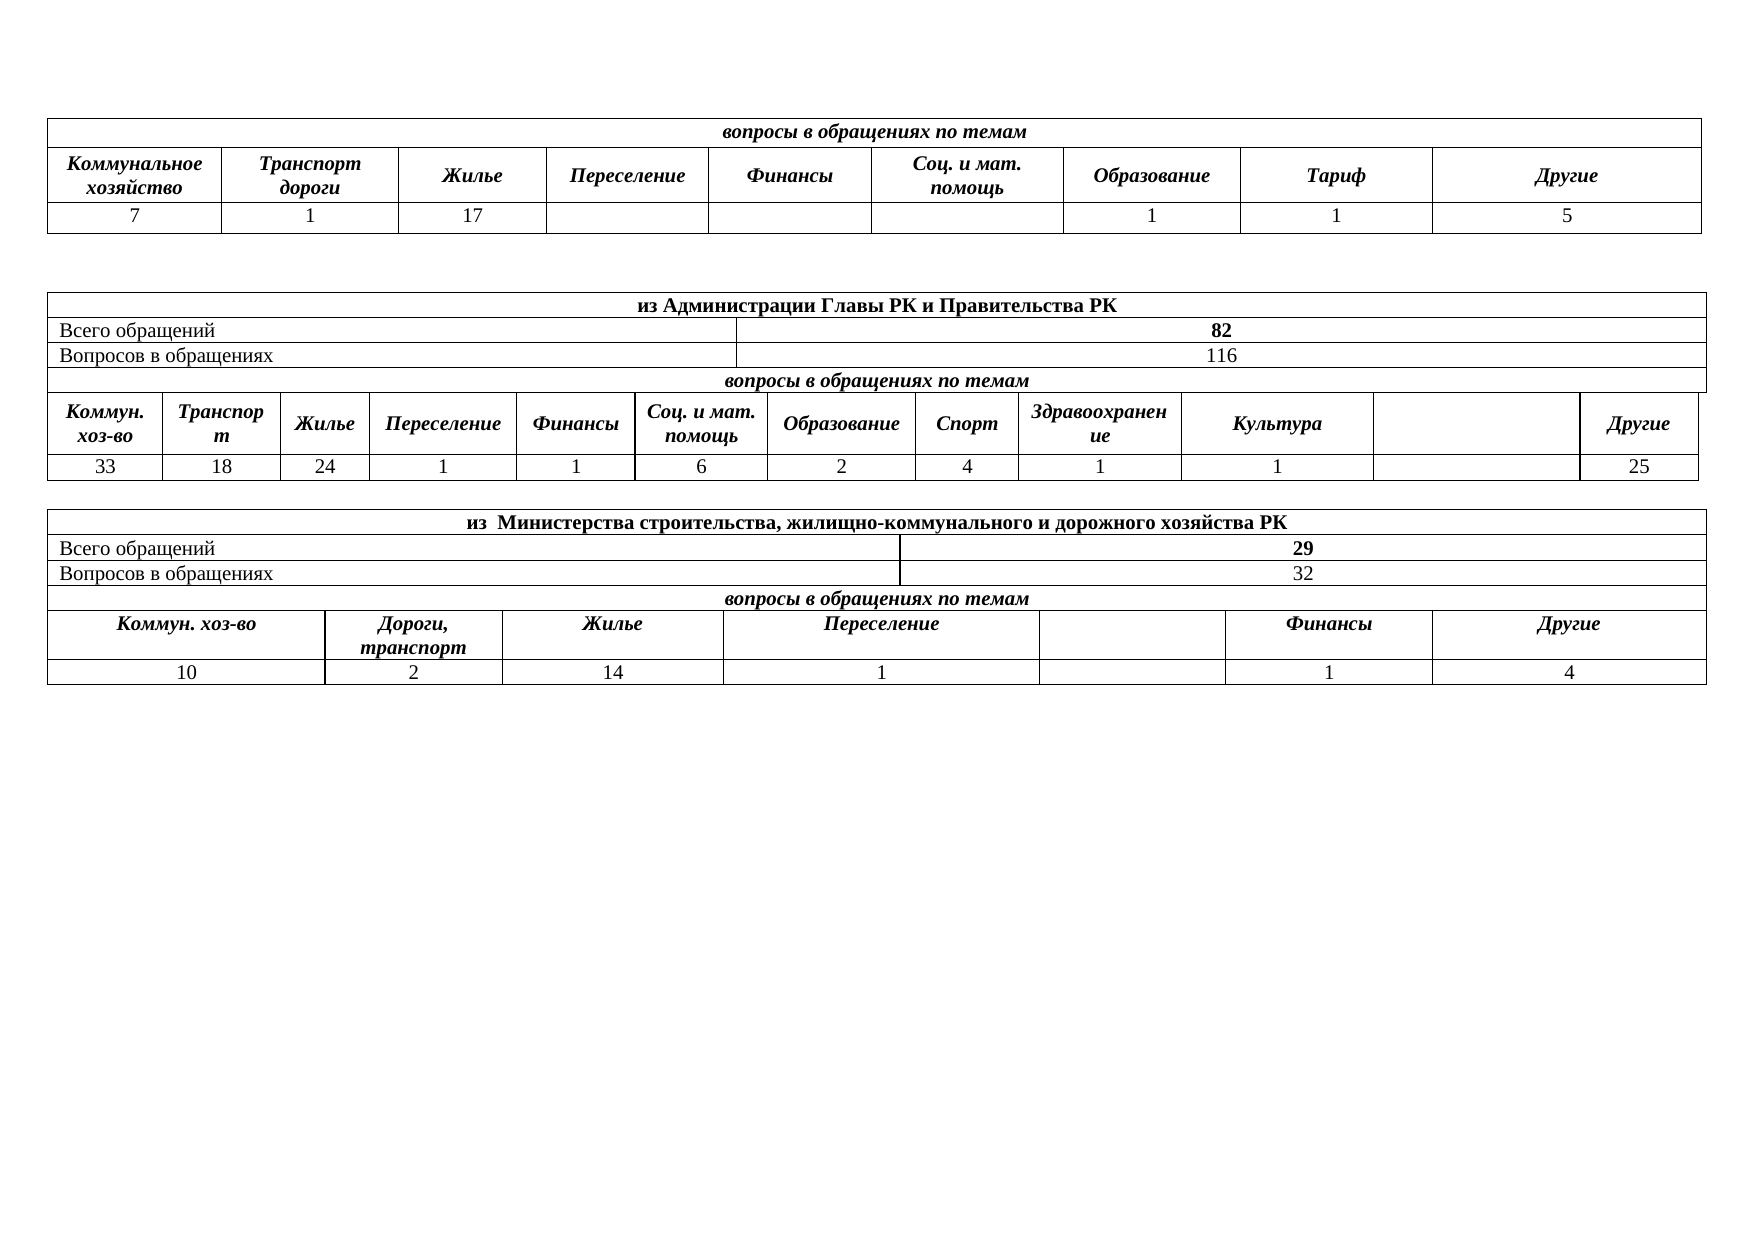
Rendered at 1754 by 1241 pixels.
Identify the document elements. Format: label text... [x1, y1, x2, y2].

table_cell 116 [737, 343, 1706, 367]
table_cell Переселение [724, 611, 1039, 659]
table_cell Переселение [370, 393, 516, 453]
table_cell 1 [1226, 660, 1432, 684]
table_cell Финансы [1226, 611, 1432, 659]
table_cell [709, 203, 871, 233]
table_cell [1374, 393, 1579, 453]
table_cell Другие [1433, 611, 1706, 659]
table_cell 82 [737, 318, 1706, 342]
table_cell 18 [163, 455, 280, 479]
table_header из Администрации Главы РК и Правительства РК [48, 293, 1706, 317]
table_cell Другие [1581, 393, 1698, 453]
table_cell 10 [48, 660, 324, 684]
table_header из Министерства строительства, жилищно-коммунального и дорожного хозяйства РК [48, 510, 1706, 534]
table_cell 32 [901, 561, 1706, 584]
table_cell 4 [1433, 660, 1706, 684]
table_cell Жилье [399, 148, 546, 202]
table_cell вопросы в обращениях по темам [48, 119, 1701, 147]
table_cell Всего обращений [48, 535, 899, 559]
table_cell 6 [636, 455, 767, 479]
table_cell Коммун. хоз-во [48, 393, 162, 453]
table_cell 25 [1581, 455, 1698, 479]
table_cell 33 [48, 455, 162, 479]
table_cell [872, 203, 1063, 233]
table_cell 1 [724, 660, 1039, 684]
table_cell [1040, 611, 1225, 659]
table_cell [1040, 660, 1225, 684]
table_cell Транспорт дороги [222, 148, 398, 202]
table_cell Дороги, транспорт [326, 611, 502, 659]
table_cell 2 [326, 660, 502, 684]
table_cell 1 [1241, 203, 1432, 233]
table_cell 7 [48, 203, 221, 233]
table_cell 1 [1019, 455, 1181, 479]
table_cell Образование [1064, 148, 1240, 202]
table_cell 1 [1182, 455, 1373, 479]
table_cell 2 [768, 455, 915, 479]
table_cell Всего обращений [48, 318, 736, 342]
table_cell Жилье [281, 393, 369, 453]
table_cell Переселение [547, 148, 708, 202]
table_cell Коммунальное хозяйство [48, 148, 221, 202]
table_cell 17 [399, 203, 546, 233]
table_cell 29 [901, 535, 1706, 559]
table_cell вопросы в обращениях по темам [48, 586, 1706, 610]
table_cell Вопросов в обращениях [48, 343, 736, 367]
table_cell Спорт [916, 393, 1018, 453]
table_cell Образование [768, 393, 915, 453]
table_cell 24 [281, 455, 369, 479]
table_cell [1374, 455, 1579, 479]
table_cell Жилье [503, 611, 723, 659]
table_cell Соц. и мат. помощь [872, 148, 1063, 202]
table_cell Финансы [517, 393, 634, 453]
table_cell [547, 203, 708, 233]
table_cell 4 [916, 455, 1018, 479]
table_cell 1 [222, 203, 398, 233]
table_cell 1 [370, 455, 516, 479]
table_cell Финансы [709, 148, 871, 202]
table_cell Транспорт [163, 393, 280, 453]
table_cell Соц. и мат. помощь [636, 393, 767, 453]
table_cell 5 [1433, 203, 1701, 233]
table_cell Другие [1433, 148, 1701, 202]
table_cell вопросы в обращениях по темам [48, 368, 1706, 392]
table_cell Здравоохранение [1019, 393, 1181, 453]
table_cell Коммун. хоз-во [48, 611, 324, 659]
table_cell 1 [517, 455, 634, 479]
table_cell 1 [1064, 203, 1240, 233]
table_cell Культура [1182, 393, 1373, 453]
table_cell 14 [503, 660, 723, 684]
table_cell Тариф [1241, 148, 1432, 202]
table_cell Вопросов в обращениях [48, 561, 899, 584]
